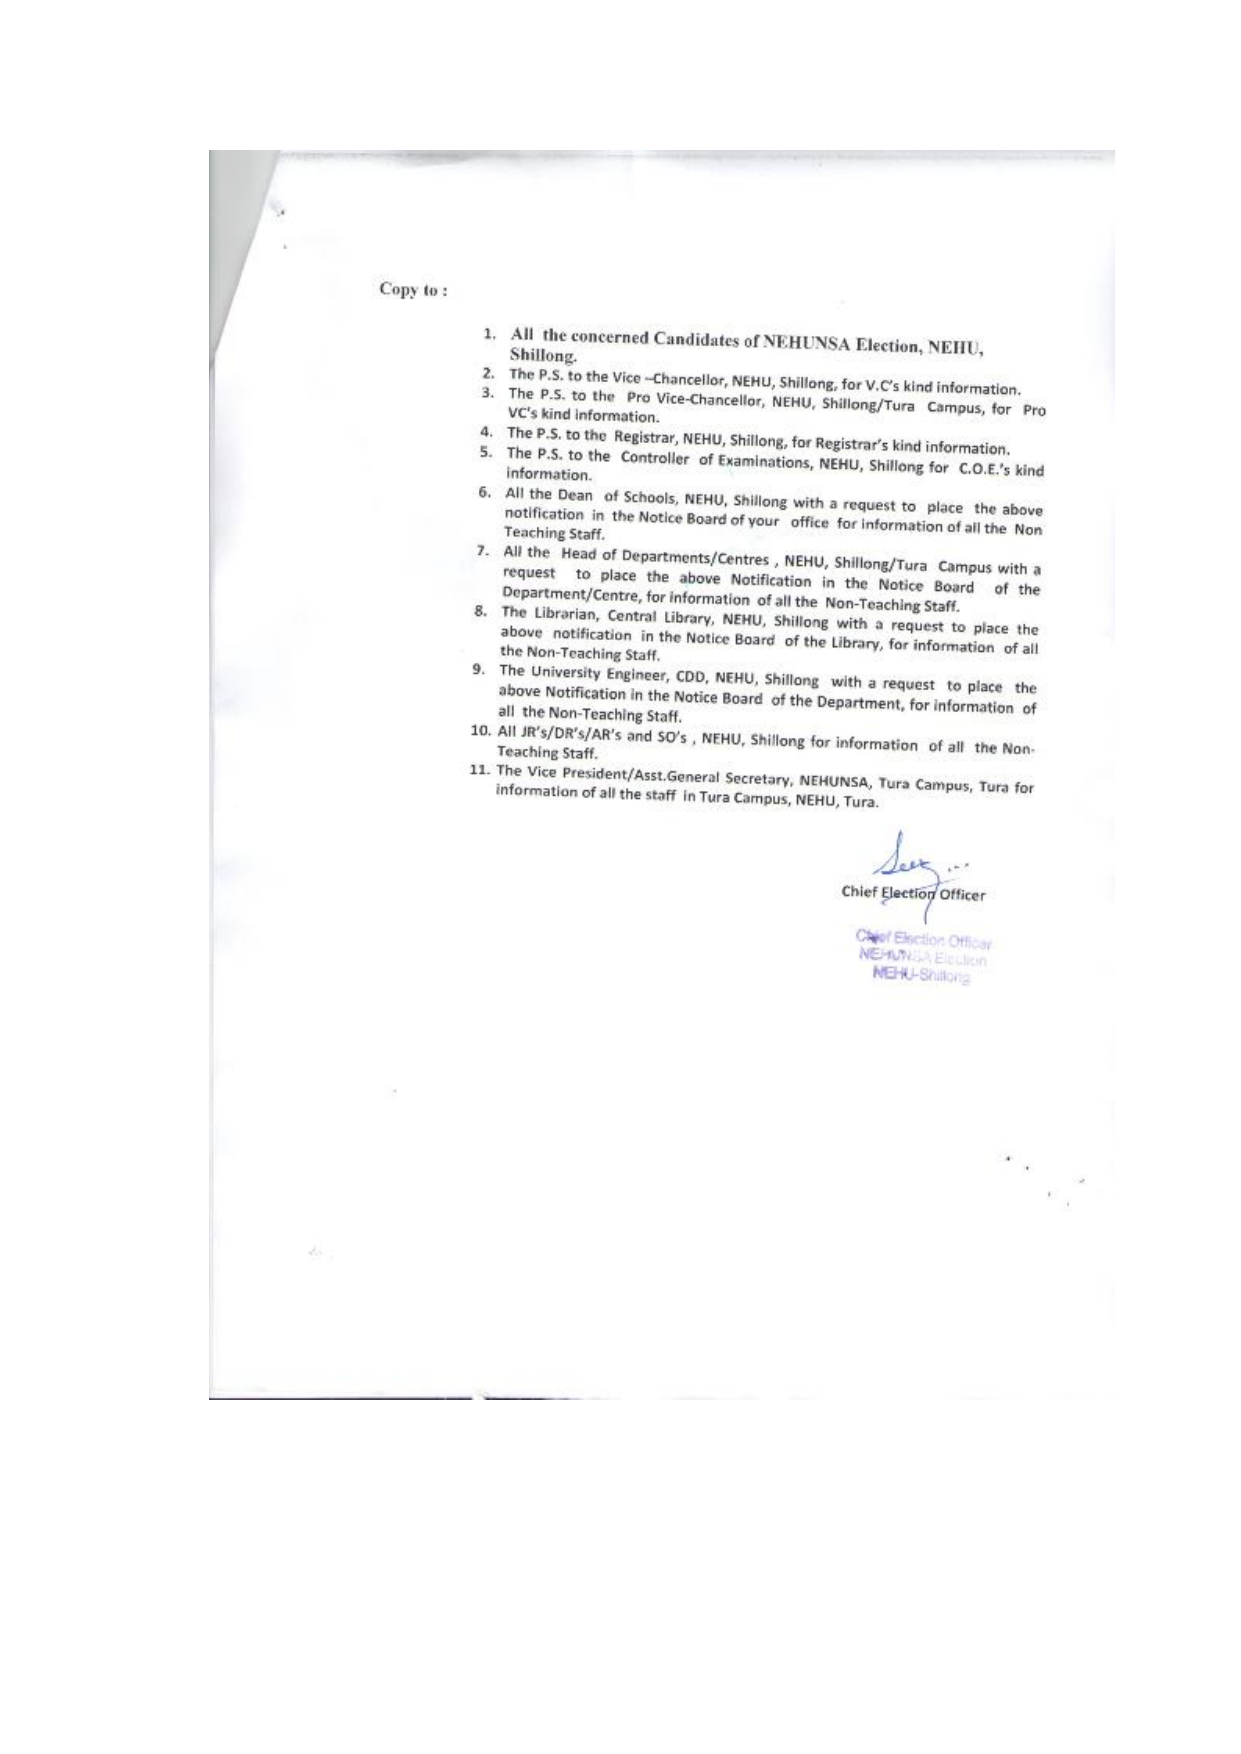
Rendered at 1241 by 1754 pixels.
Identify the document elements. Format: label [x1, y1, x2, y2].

picture [209, 150, 1116, 1400]
